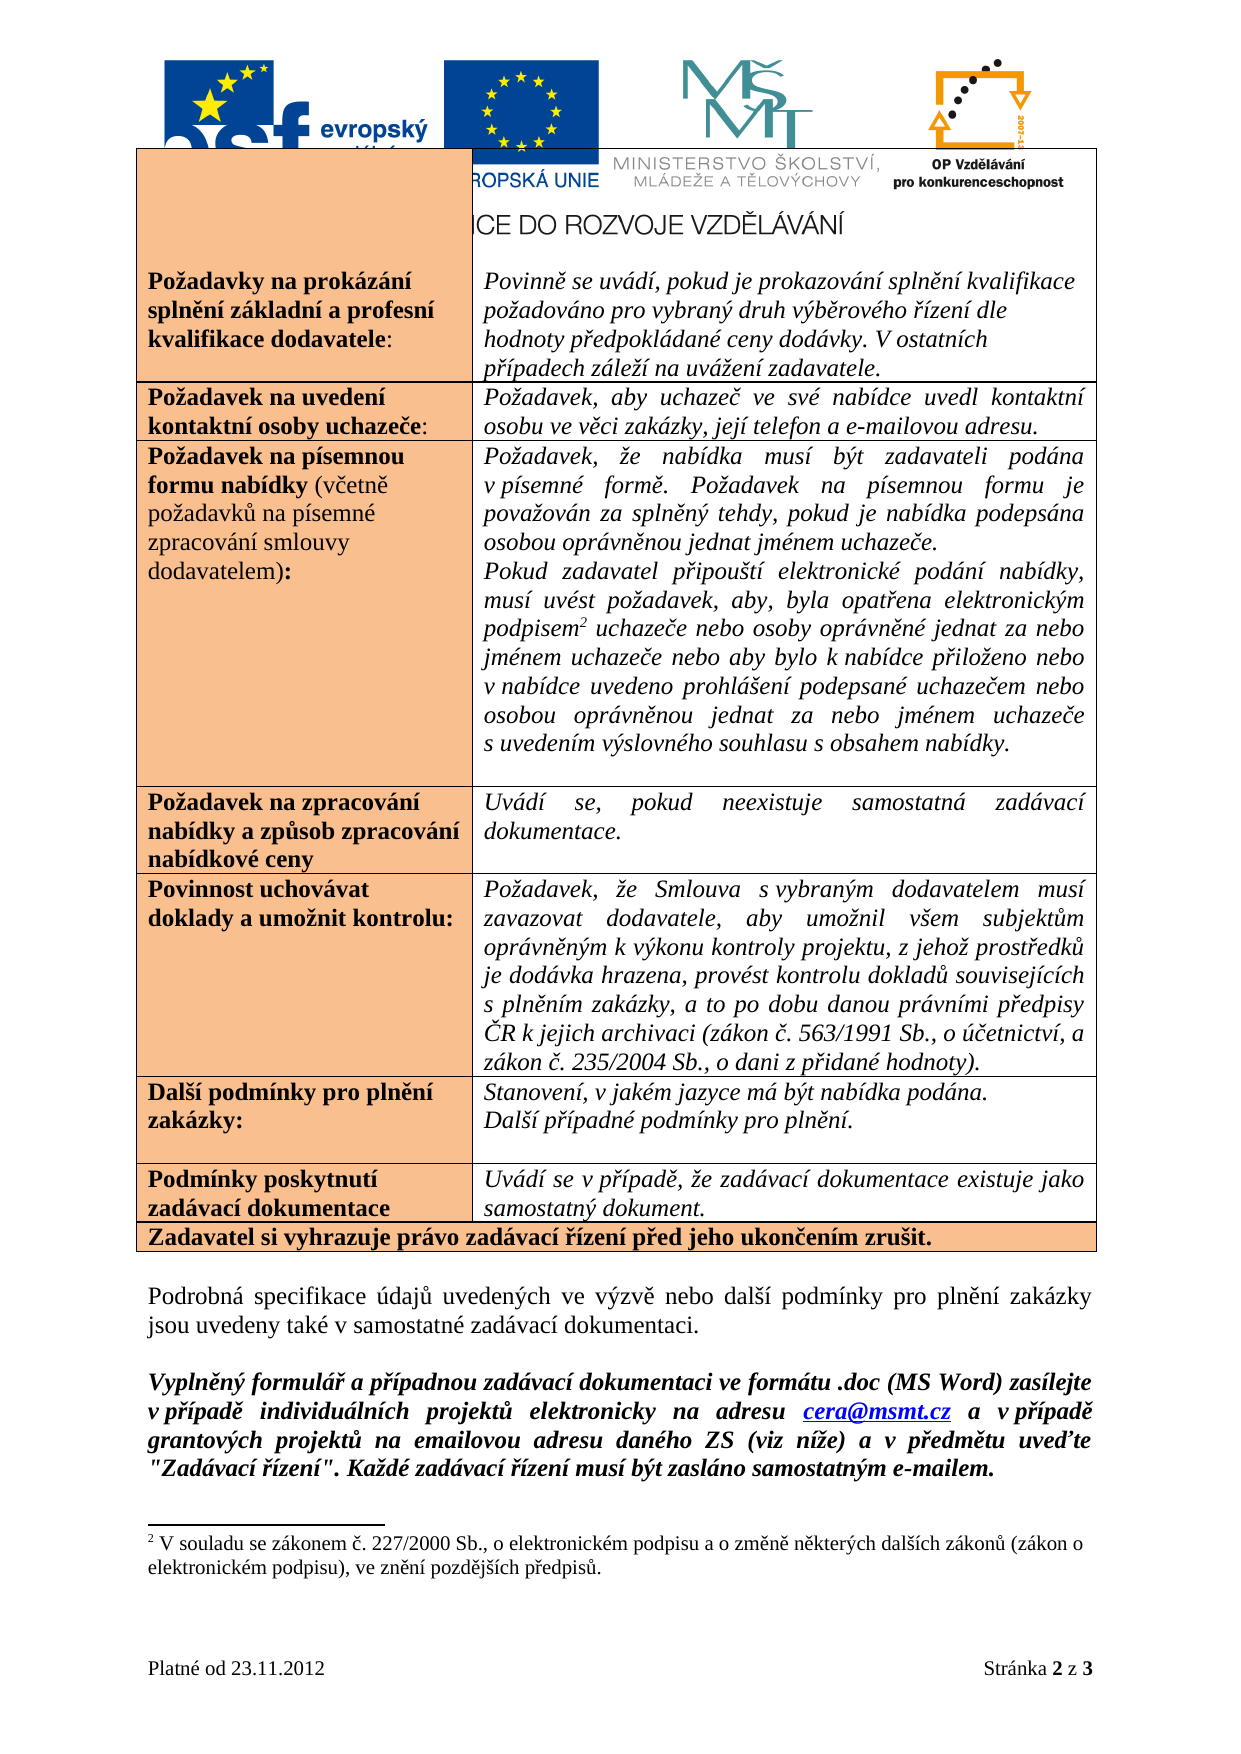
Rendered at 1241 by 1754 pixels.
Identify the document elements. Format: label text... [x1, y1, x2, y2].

table_cell Podmínky poskytnutí zadávací dokumentace [137, 1164, 472, 1221]
table_cell Další podmínky pro plnění zakázky: [137, 1077, 472, 1163]
table_cell Požadavky na prokázání splnění základní a profesní kvalifikace dodavatele: [137, 149, 472, 381]
table_cell Požadavek na uvedení kontaktní osoby uchazeče: [137, 383, 472, 440]
table_cell Požadavek na zpracování nabídky a způsob zpracování nabídkové ceny [137, 787, 472, 873]
text Podrobná specifikace údajů uvedených ve výzvě nebo další podmínky pro plnění zakázky jsou uvedeny také v samostatné zadávací dokumentaci. [148, 1281, 1093, 1338]
table_cell Požadavek, že Smlouva s vybraným dodavatelem musí zavazovat dodavatele, aby umožnil všem subjektům oprávněným k výkonu kontroly projektu, z jehož prostředků je dodávka hrazena, provést kontrolu dokladů souvisejících s plněním zakázky, a to po dobu danou právními předpisy ČR k jejich archivaci (zákon č. 563/1991 Sb., o účetnictví, a zákon č. 235/2004 Sb., o dani z přidané hodnoty). [473, 874, 1096, 1076]
table_cell Uvádí se, pokud neexistuje samostatná zadávací dokumentace. [473, 787, 1096, 873]
table_cell Uvádí se v případě, že zadávací dokumentace existuje jako samostatný dokument. [473, 1164, 1096, 1221]
text Vyplněný formulář a případnou zadávací dokumentaci ve formátu .doc (MS Word) zasílejte v případě individuálních projektů elektronicky na adresu cera@msmt.cz a v případě grantových projektů na emailovou adresu daného ZS (viz níže) a v předmětu uveďte "Zadávací řízení". Každé zadávací řízení musí být zasláno samostatným e-mailem. [148, 1367, 1093, 1482]
table_cell Stanovení, v jakém jazyce má být nabídka podána. Další případné podmínky pro plnění. [473, 1077, 1096, 1163]
table_cell Požadavek na písemnou formu nabídky (včetně požadavků na písemné zpracování smlouvy dodavatelem): [137, 441, 472, 786]
table_cell Povinnost uchovávat doklady a umožnit kontrolu: [137, 874, 472, 1076]
picture [116, 19, 1125, 267]
table_cell Požadavek, aby uchazeč ve své nabídce uvedl kontaktní osobu ve věci zakázky, její telefon a e-mailovou adresu. [473, 383, 1096, 440]
table_cell Požadavek, že nabídka musí být zadavateli podána v písemné formě. Požadavek na písemnou formu je považován za splněný tehdy, pokud je nabídka podepsána osobou oprávněnou jednat jménem uchazeče. Pokud zadavatel připouští elektronické podání nabídky, musí uvést požadavek, aby, byla opatřena elektronickým podpisem uchazeče nebo osoby oprávněné jednat za nebo jménem uchazeče nebo aby bylo k nabídce přiloženo nebo v nabídce uvedeno prohlášení podepsané uchazečem nebo osobou oprávněnou jednat za nebo jménem uchazeče s uvedením výslovného souhlasu s obsahem nabídky. [473, 441, 1096, 786]
table_cell Zadavatel si vyhrazuje právo zadávací řízení před jeho ukončením zrušit. [137, 1223, 1096, 1251]
table_cell Povinně se uvádí, pokud je prokazování splnění kvalifikace požadováno pro vybraný druh výběrového řízení dle hodnoty předpokládané ceny dodávky. V ostatních případech záleží na uvážení zadavatele. [473, 149, 1096, 381]
